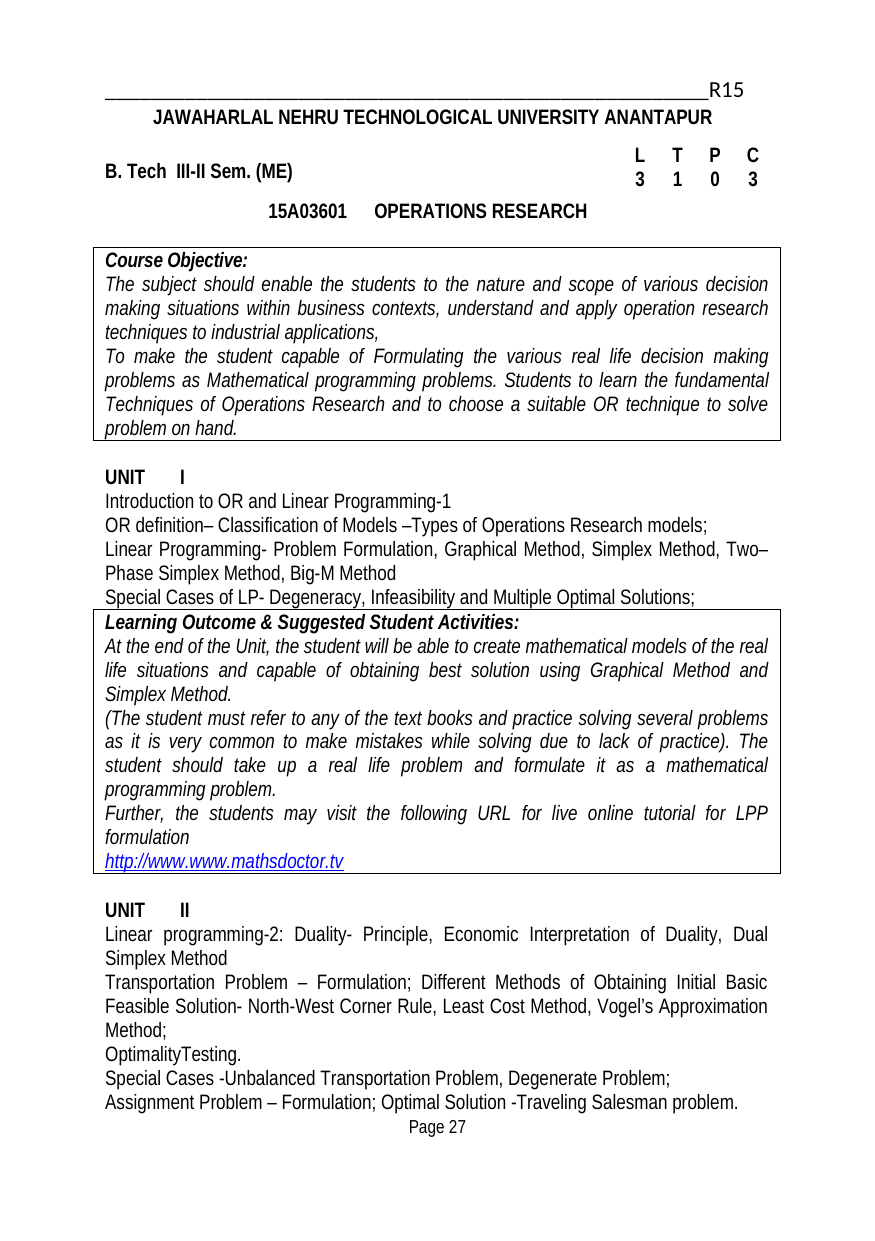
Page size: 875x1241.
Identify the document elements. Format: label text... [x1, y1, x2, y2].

table_cell 3 [621, 166, 658, 199]
table_cell 3 [734, 166, 772, 199]
table_header JAWAHARLAL NEHRU TECHNOLOGICAL UNIVERSITY ANANTAPUR [94, 105, 772, 142]
text OR definition– Classification of Models –Types of Operations Research models; [105, 513, 769, 537]
table_cell P [696, 143, 733, 166]
text Linear programming-2: Duality- Principle, Economic Interpretation of Duality, Dual Simplex Method [105, 922, 769, 970]
table_cell 15A03601 [94, 199, 358, 223]
text Assignment Problem – Formulation; Optimal Solution -Traveling Salesman problem. [105, 1090, 769, 1114]
table_cell C [734, 143, 772, 166]
table_cell B. Tech III-II Sem. (ME) [94, 143, 621, 199]
text UNIT II [105, 898, 769, 922]
text Transportation Problem – Formulation; Different Methods of Obtaining Initial Basic Feasible Solution- North-West Corner Rule, Least Cost Method, Vogel’s Approximation Method; [105, 970, 769, 1042]
table_cell T [659, 143, 696, 166]
text Introduction to OR and Linear Programming-1 [105, 489, 769, 513]
table_cell L [621, 143, 658, 166]
text Special Cases -Unbalanced Transportation Problem, Degenerate Problem; [105, 1066, 769, 1090]
table_cell 0 [696, 166, 733, 199]
text Linear Programming- Problem Formulation, Graphical Method, Simplex Method, Two–Phase Simplex Method, Big-M Method [105, 537, 769, 585]
text UNIT I [105, 465, 769, 489]
table_cell OPERATIONS RESEARCH [358, 199, 772, 223]
text OptimalityTesting. [105, 1042, 769, 1066]
table_header Course Objective: The subject should enable the students to the nature and scope of various decision making situations within business contexts, understand and apply operation research techniques to industrial applications, To make the student capable of Formulating the various real life decision making problems as Mathematical programming problems. Students to learn the fundamental Techniques of Operations Research and to choose a suitable OR technique to solve problem on hand. [94, 248, 780, 440]
table_header Learning Outcome & Suggested Student Activities: At the end of the Unit, the student will be able to create mathematical models of the real life situations and capable of obtaining best solution using Graphical Method and Simplex Method. (The student must refer to any of the text books and practice solving several problems as it is very common to make mistakes while solving due to lack of practice). The student should take up a real life problem and formulate it as a mathematical programming problem. Further, the students may visit the following URL for live online tutorial for LPP formulation http://www.www.mathsdoctor.tv [94, 610, 780, 873]
text Special Cases of LP- Degeneracy, Infeasibility and Multiple Optimal Solutions; [105, 585, 769, 609]
table_cell 1 [659, 166, 696, 199]
